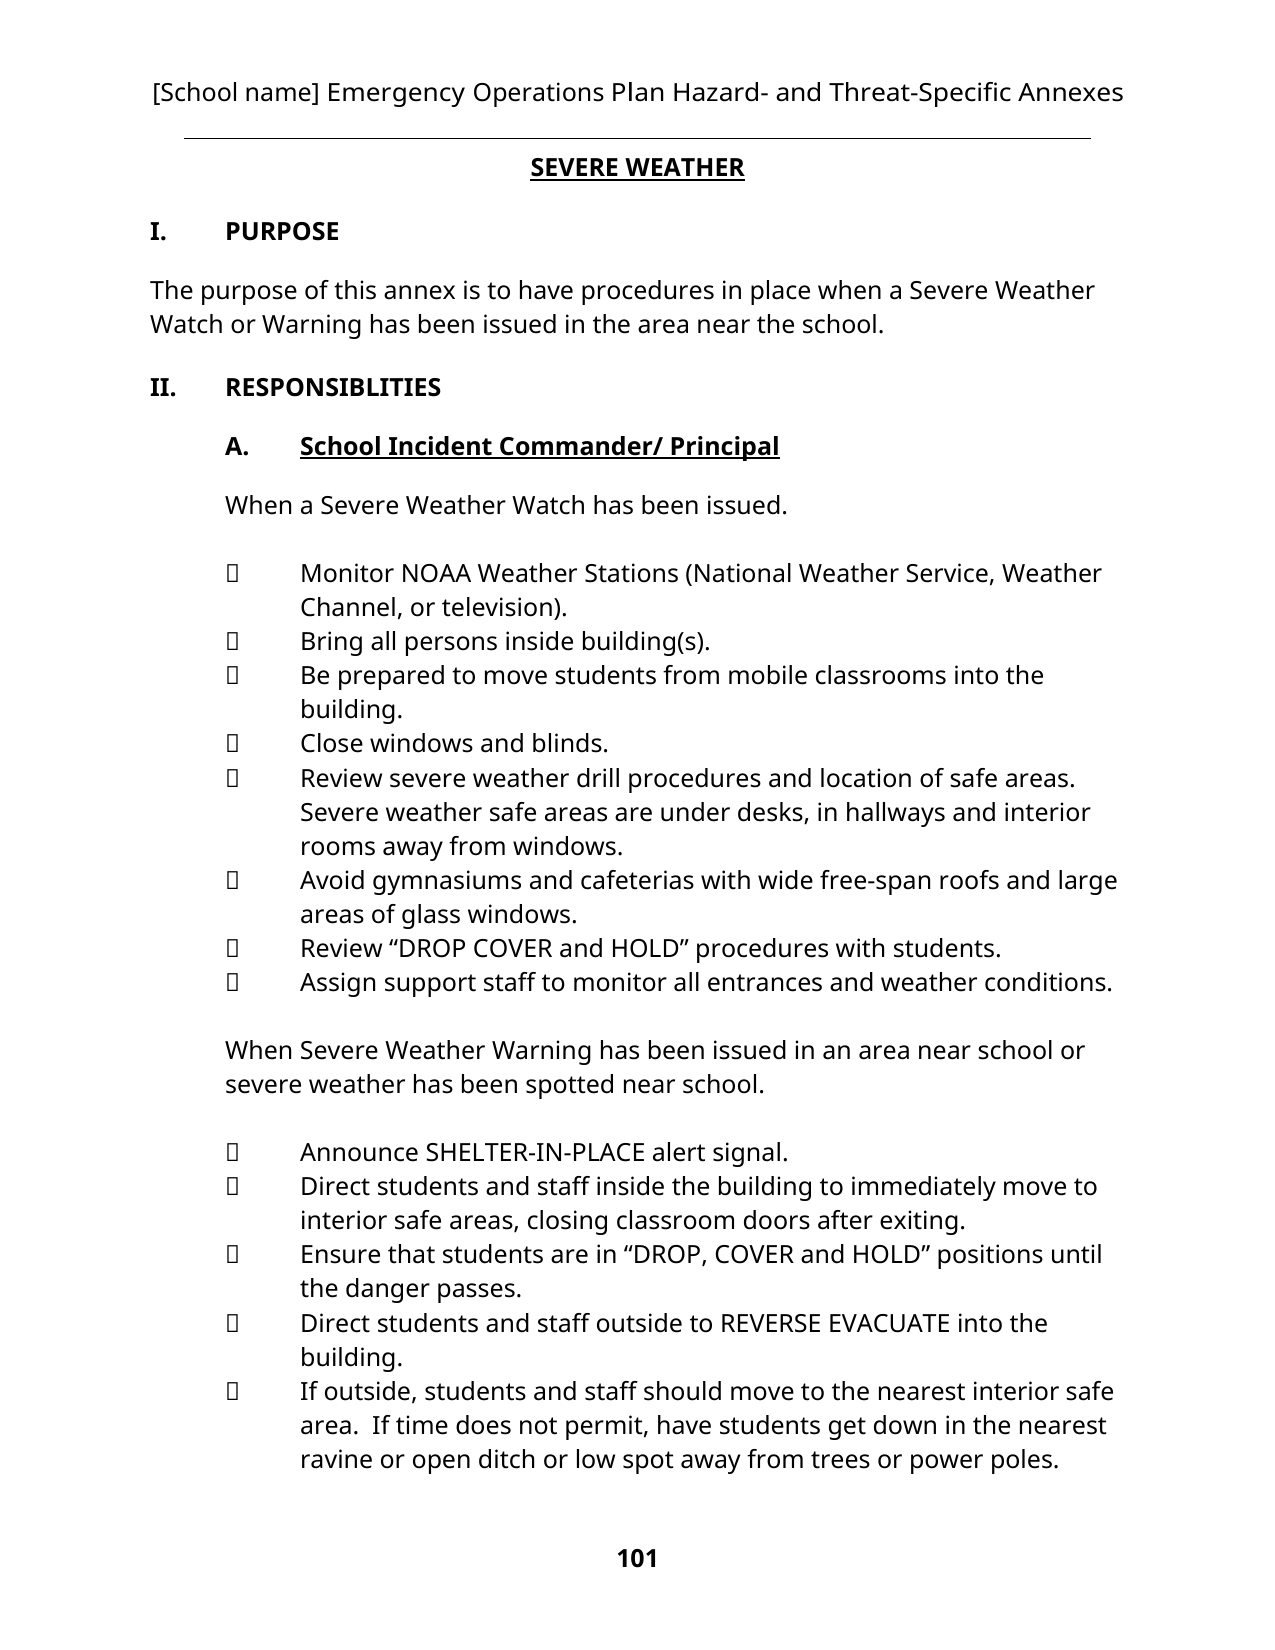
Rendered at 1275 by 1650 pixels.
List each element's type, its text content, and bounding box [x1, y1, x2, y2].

text When a Severe Weather Watch has been issued. [225, 488, 1125, 522]
text When Severe Weather Warning has been issued in an area near school or severe weather has been spotted near school. [225, 1033, 1125, 1101]
list PURPOSE [150, 213, 1125, 247]
list School Incident Commander/ Principal [225, 429, 1125, 463]
text  Bring all persons inside building(s). [225, 624, 1125, 658]
text  Monitor NOAA Weather Stations (National Weather Service, Weather Channel, or television). [225, 556, 1125, 624]
text  Be prepared to move students from mobile classrooms into the building. [225, 658, 1125, 726]
text  Announce SHELTER-IN-PLACE alert signal. [225, 1135, 1125, 1169]
text  Assign support staff to monitor all entrances and weather conditions. [225, 964, 1125, 999]
text  Direct students and staff inside the building to immediately move to interior safe areas, closing classroom doors after exiting. [225, 1169, 1125, 1237]
text  If outside, students and staff should move to the nearest interior safe area. If time does not permit, have students get down in the nearest ravine or open ditch or low spot away from trees or power poles. [225, 1373, 1125, 1476]
text The purpose of this annex is to have procedures in place when a Severe Weather Watch or Warning has been issued in the area near the school. [150, 272, 1125, 340]
text  Close windows and blinds. [225, 726, 1125, 760]
list RESPONSIBLITIES [150, 369, 1125, 404]
text  Avoid gymnasiums and cafeterias with wide free-span roofs and large areas of glass windows. [225, 862, 1125, 931]
text  Review severe weather drill procedures and location of safe areas. Severe weather safe areas are under desks, in hallways and interior rooms away from windows. [225, 760, 1125, 862]
text Severe Weather [150, 150, 1125, 184]
text  Direct students and staff outside to REVERSE EVACUATE into the building. [225, 1305, 1125, 1373]
text  Ensure that students are in “DROP, COVER and HOLD” positions until the danger passes. [225, 1237, 1125, 1305]
text  Review “DROP COVER and HOLD” procedures with students. [225, 931, 1125, 964]
